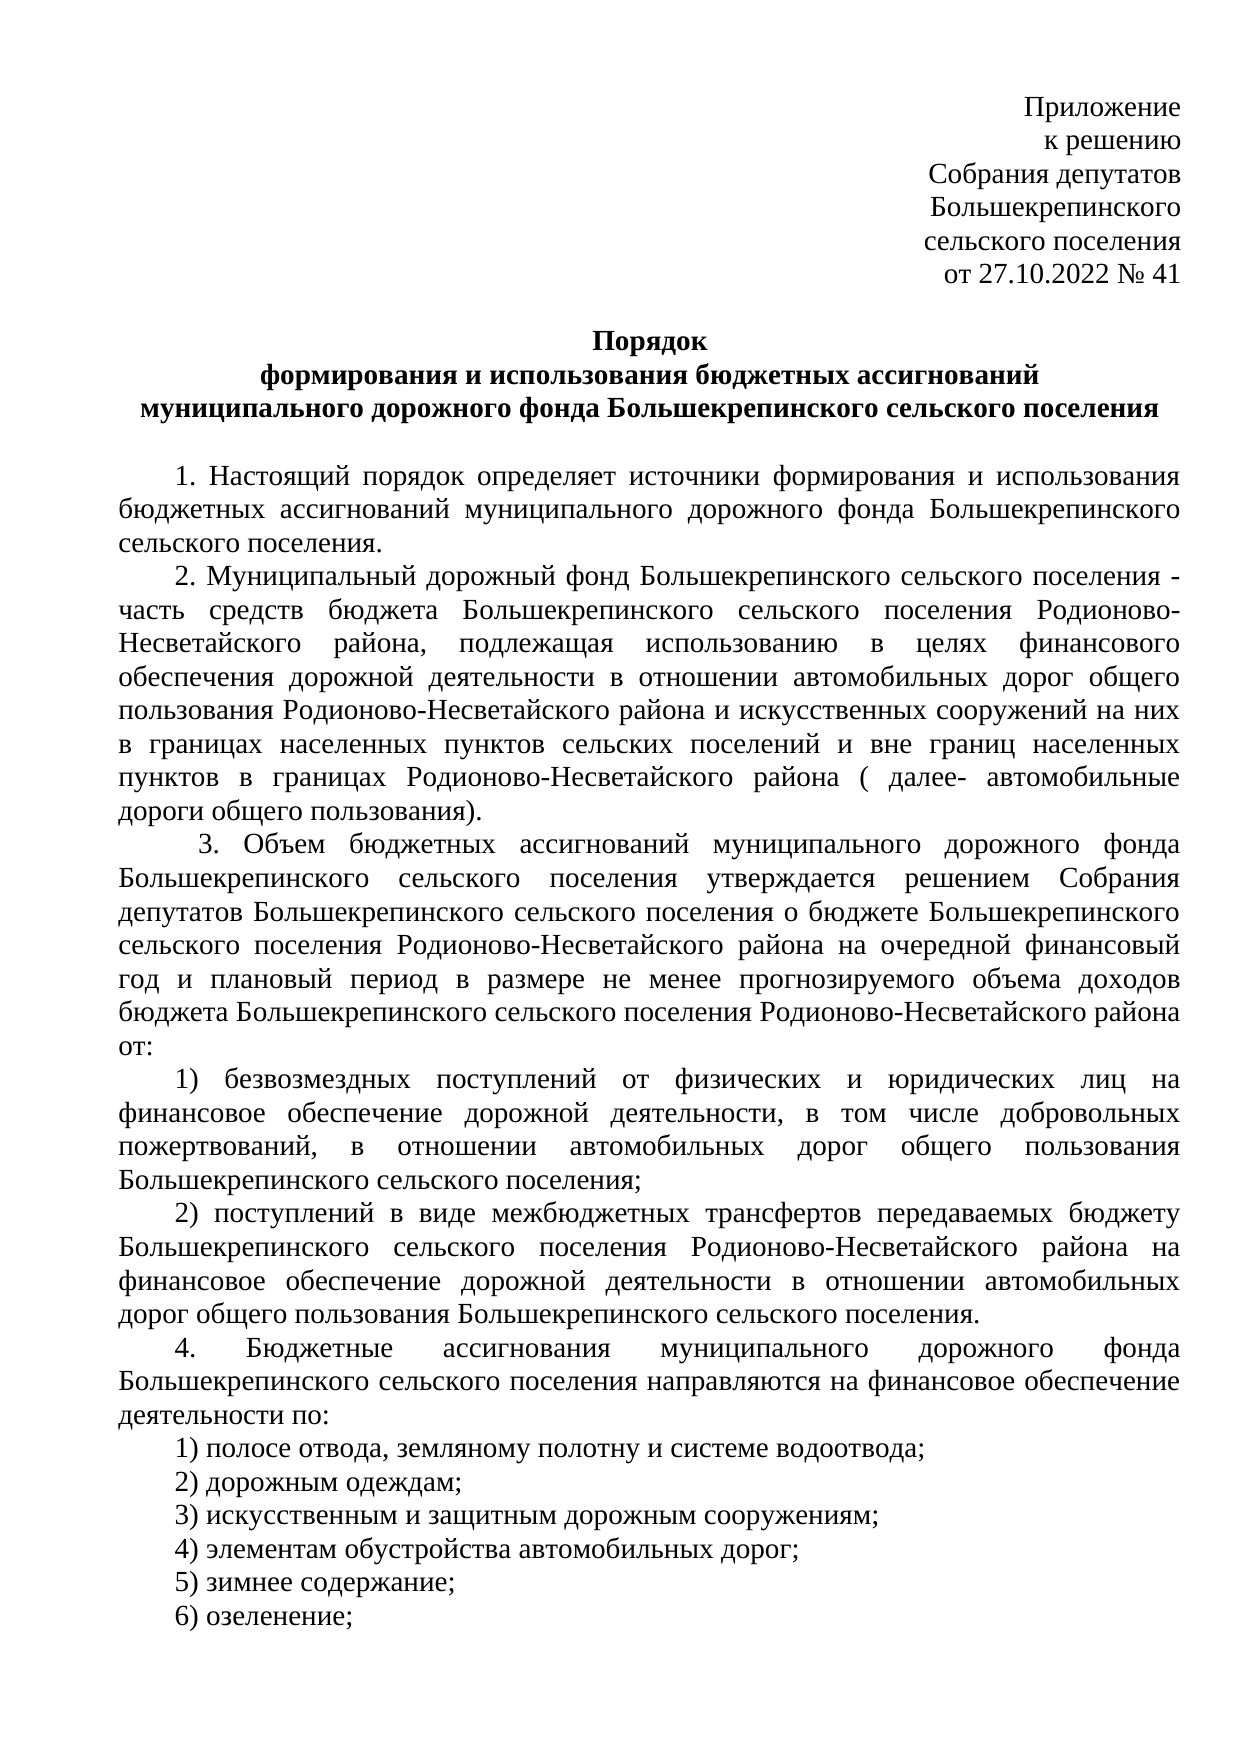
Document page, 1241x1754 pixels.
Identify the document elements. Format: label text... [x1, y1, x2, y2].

text 1. Настоящий порядок определяет источники формирования и использования бюджетных ассигнований муниципального дорожного фонда Большекрепинского сельского поселения. [118, 458, 1181, 558]
text 4) элементам обустройства автомобильных дорог; [118, 1531, 1181, 1564]
text формирования и использования бюджетных ассигнований [118, 357, 1181, 391]
text 6) озеленение; [118, 1598, 1181, 1632]
text Большекрепинского [118, 189, 1181, 223]
text Приложение [118, 89, 1181, 122]
text Порядок [118, 323, 1181, 357]
text муниципального дорожного фонда Большекрепинского сельского поселения [118, 391, 1181, 424]
text от 27.10.2022 № 41 [118, 256, 1181, 290]
text 2) поступлений в виде межбюджетных трансфертов передаваемых бюджету Большекрепинского сельского поселения Родионово-Несветайского района на финансовое обеспечение дорожной деятельности в отношении автомобильных дорог общего пользования Большекрепинского сельского поселения. [118, 1196, 1181, 1330]
text 3. Объем бюджетных ассигнований муниципального дорожного фонда Большекрепинского сельского поселения утверждается решением Собрания депутатов Большекрепинского сельского поселения о бюджете Большекрепинского сельского поселения Родионово-Несветайского района на очередной финансовый год и плановый период в размере не менее прогнозируемого объема доходов бюджета Большекрепинского сельского поселения Родионово-Несветайского района от: [118, 827, 1181, 1061]
text 1) безвозмездных поступлений от физических и юридических лиц на финансовое обеспечение дорожной деятельности, в том числе добровольных пожертвований, в отношении автомобильных дорог общего пользования Большекрепинского сельского поселения; [118, 1061, 1181, 1196]
text к решению [118, 122, 1181, 156]
text 5) зимнее содержание; [118, 1564, 1181, 1598]
text 1) полосе отвода, земляному полотну и системе водоотвода; [118, 1430, 1181, 1464]
text 4. Бюджетные ассигнования муниципального дорожного фонда Большекрепинского сельского поселения направляются на финансовое обеспечение деятельности по: [118, 1330, 1181, 1430]
text Собрания депутатов [118, 156, 1181, 189]
text 3) искусственным и защитным дорожным сооружениям; [118, 1497, 1181, 1531]
text 2) дорожным одеждам; [118, 1464, 1181, 1497]
text сельского поселения [118, 223, 1181, 256]
text 2. Муниципальный дорожный фонд Большекрепинского сельского поселения - часть средств бюджета Большекрепинского сельского поселения Родионово-Несветайского района, подлежащая использованию в целях финансового обеспечения дорожной деятельности в отношении автомобильных дорог общего пользования Родионово-Несветайского района и искусственных сооружений на них в границах населенных пунктов сельских поселений и вне границ населенных пунктов в границах Родионово-Несветайского района ( далее- автомобильные дороги общего пользования). [118, 558, 1181, 827]
